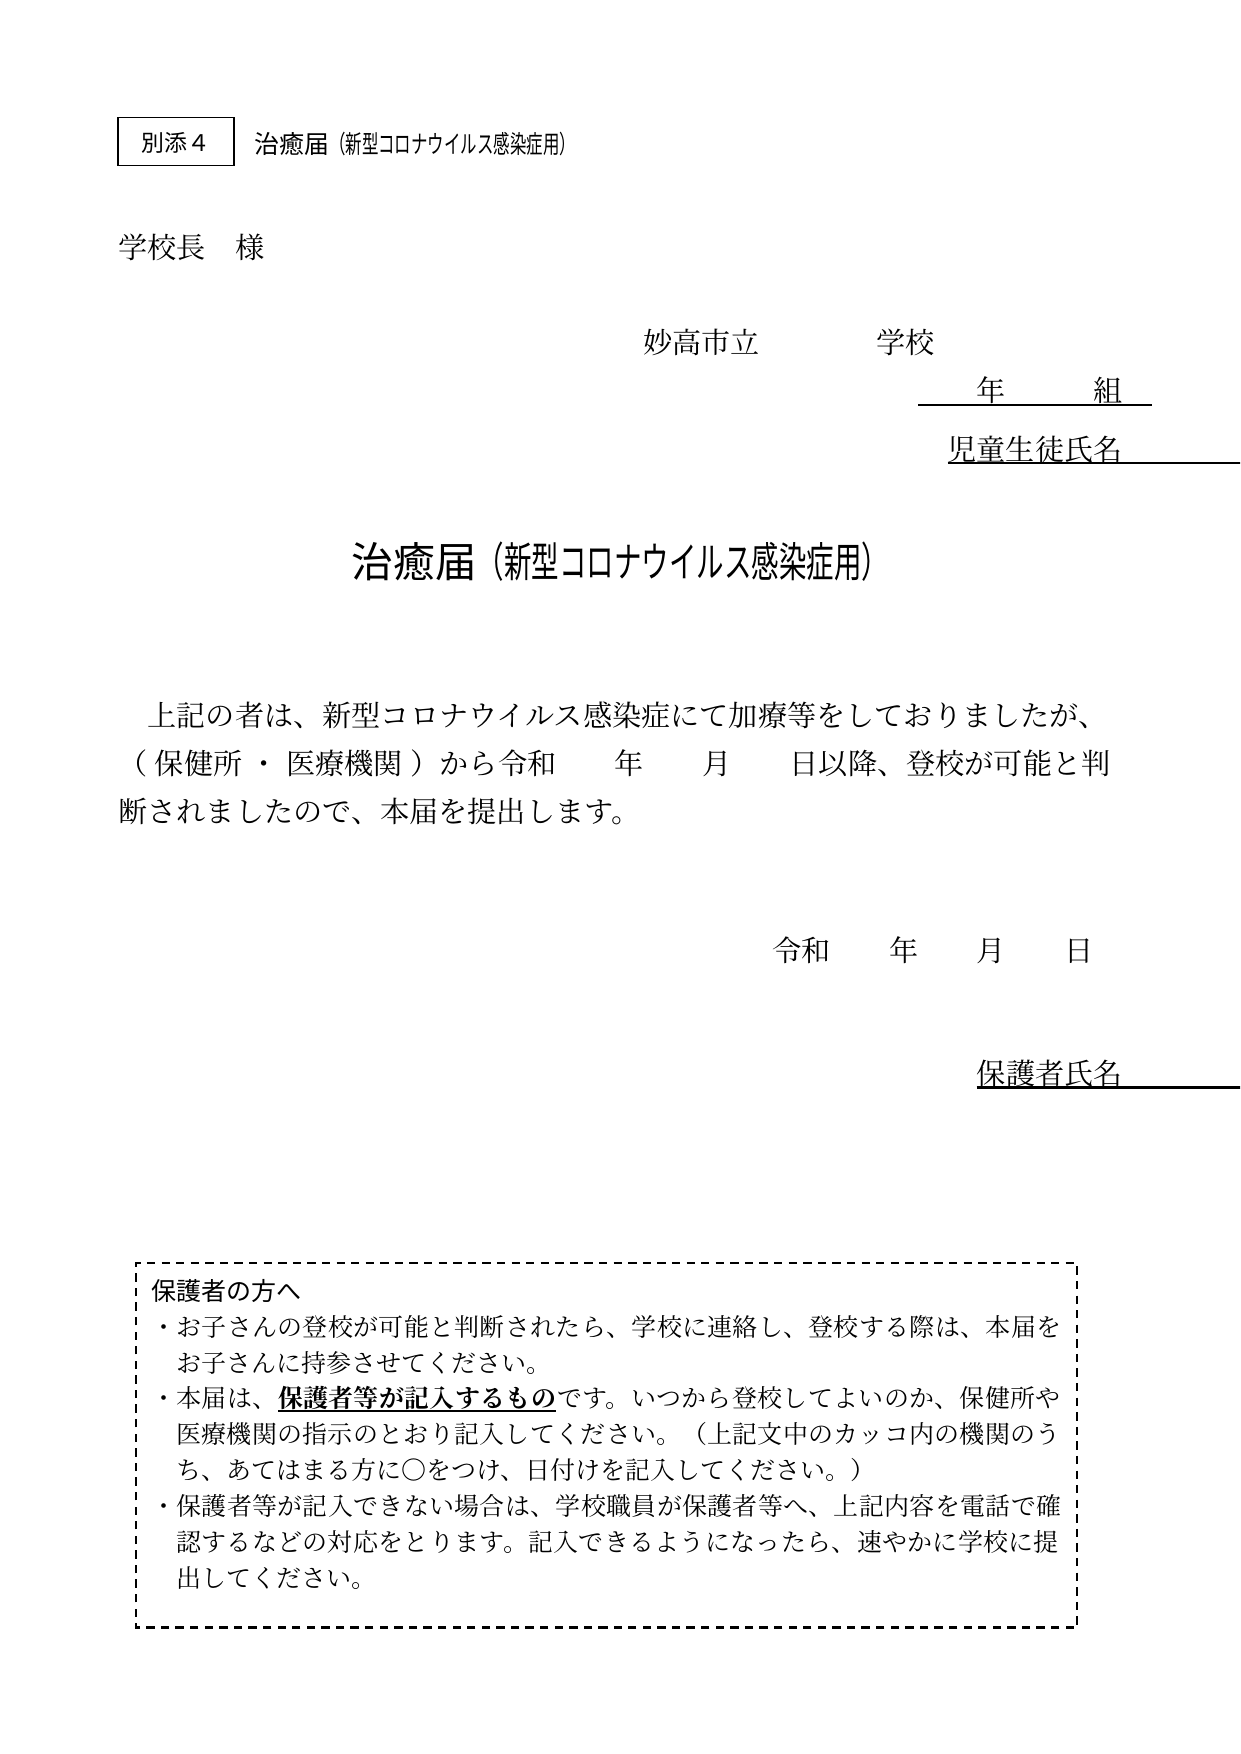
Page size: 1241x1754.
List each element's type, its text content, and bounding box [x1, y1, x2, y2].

text 上記の者は、新型コロナウイルス感染症にて加療等をしておりましたが、（ 保健所 ・ 医療機関 ）から令和 年 月 日以降、登校が可能と判断されましたので、本届を提出します。 [118, 693, 1122, 831]
text 保護者氏名 [118, 1051, 1122, 1092]
text 治癒届（新型コロナウイルス感染症用） [118, 522, 1122, 597]
text 令和 年 月 日 [118, 928, 1093, 970]
text 年 組 [118, 368, 1122, 410]
text 妙高市立 学校 [118, 320, 1107, 362]
text 学校長 様 [118, 209, 1122, 284]
text 児童生徒氏名 [118, 410, 1122, 485]
